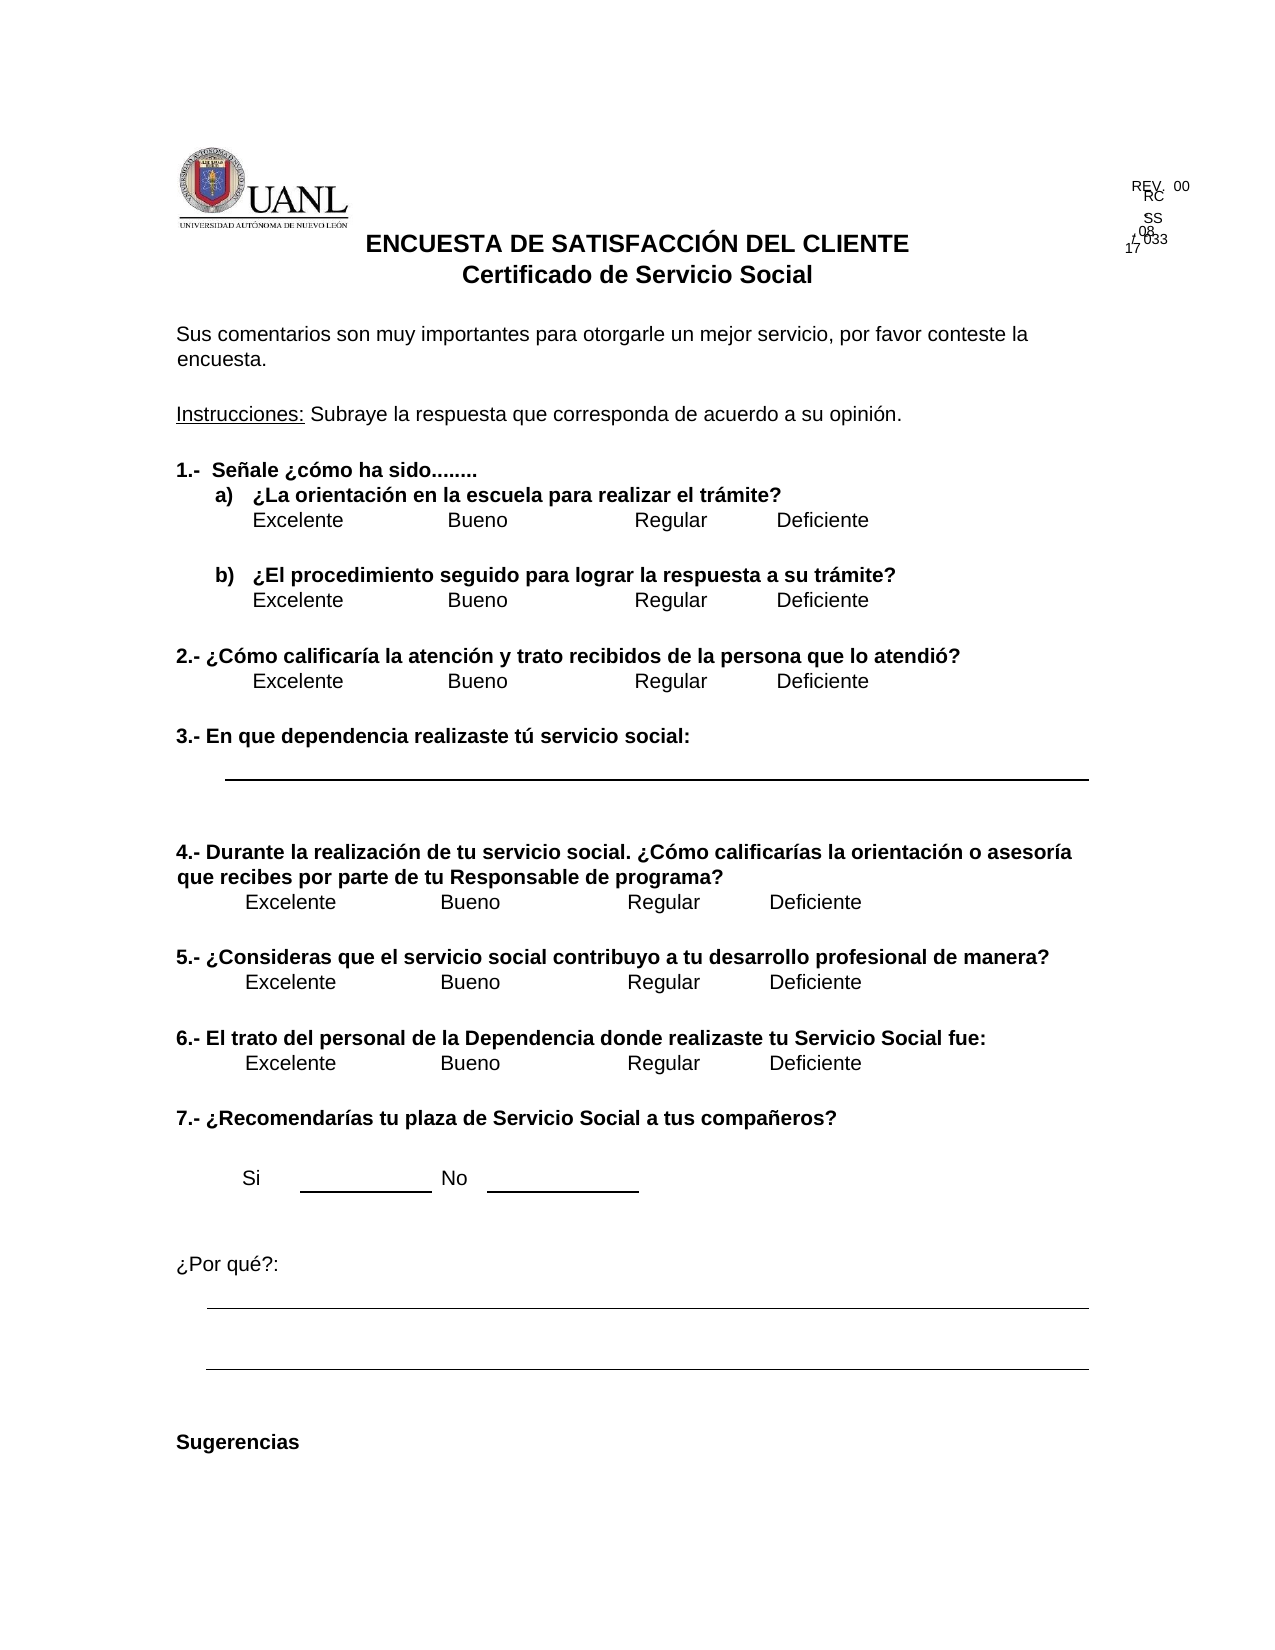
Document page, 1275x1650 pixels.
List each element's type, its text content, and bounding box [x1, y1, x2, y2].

text Si No [177, 1166, 1097, 1190]
text Excelente Bueno Regular Deficiente [252, 508, 1097, 532]
text 4.- Durante la realización de tu servicio social. ¿Cómo calificarías la orientación o asesoría que recibes por parte de tu Responsable de programa? [176, 840, 1097, 889]
text Certificado de Servicio Social [178, 261, 1097, 289]
list ¿La orientación en la escuela para realizar el trámite? [215, 483, 1097, 507]
text 6.- El trato del personal de la Dependencia donde realizaste tu Servicio Social fue: [176, 1026, 1097, 1050]
text 7.- ¿Recomendarías tu plaza de Servicio Social a tus compañeros? [176, 1106, 1097, 1130]
text Excelente Bueno Regular Deficiente [176, 970, 1097, 994]
text Instrucciones: Subraye la respuesta que corresponda de acuerdo a su opinión. [176, 402, 1097, 426]
text 2.- ¿Cómo calificaría la atención y trato recibidos de la persona que lo atendió? [176, 644, 1097, 668]
text Excelente Bueno Regular Deficiente [176, 1051, 1097, 1075]
text Sus comentarios son muy importantes para otorgarle un mejor servicio, por favor conteste la encuesta. [176, 322, 1097, 371]
text 3.- En que dependencia realizaste tú servicio social: [176, 724, 1097, 748]
list ¿El procedimiento seguido para lograr la respuesta a su trámite? [215, 563, 1097, 587]
picture [177, 147, 359, 228]
text Sugerencias [176, 1430, 1097, 1454]
text Excelente Bueno Regular Deficiente [176, 890, 1097, 914]
text ¿Por qué?: [176, 1252, 1097, 1276]
text 1.- Señale ¿cómo ha sido........ [176, 458, 1097, 482]
text ENCUESTA DE SATISFACCIÓN DEL CLIENTE [178, 229, 1097, 258]
text 5.- ¿Consideras que el servicio social contribuyo a tu desarrollo profesional de manera? [176, 945, 1097, 969]
text Excelente Bueno Regular Deficiente [252, 669, 1097, 693]
text Excelente Bueno Regular Deficiente [252, 588, 1097, 612]
